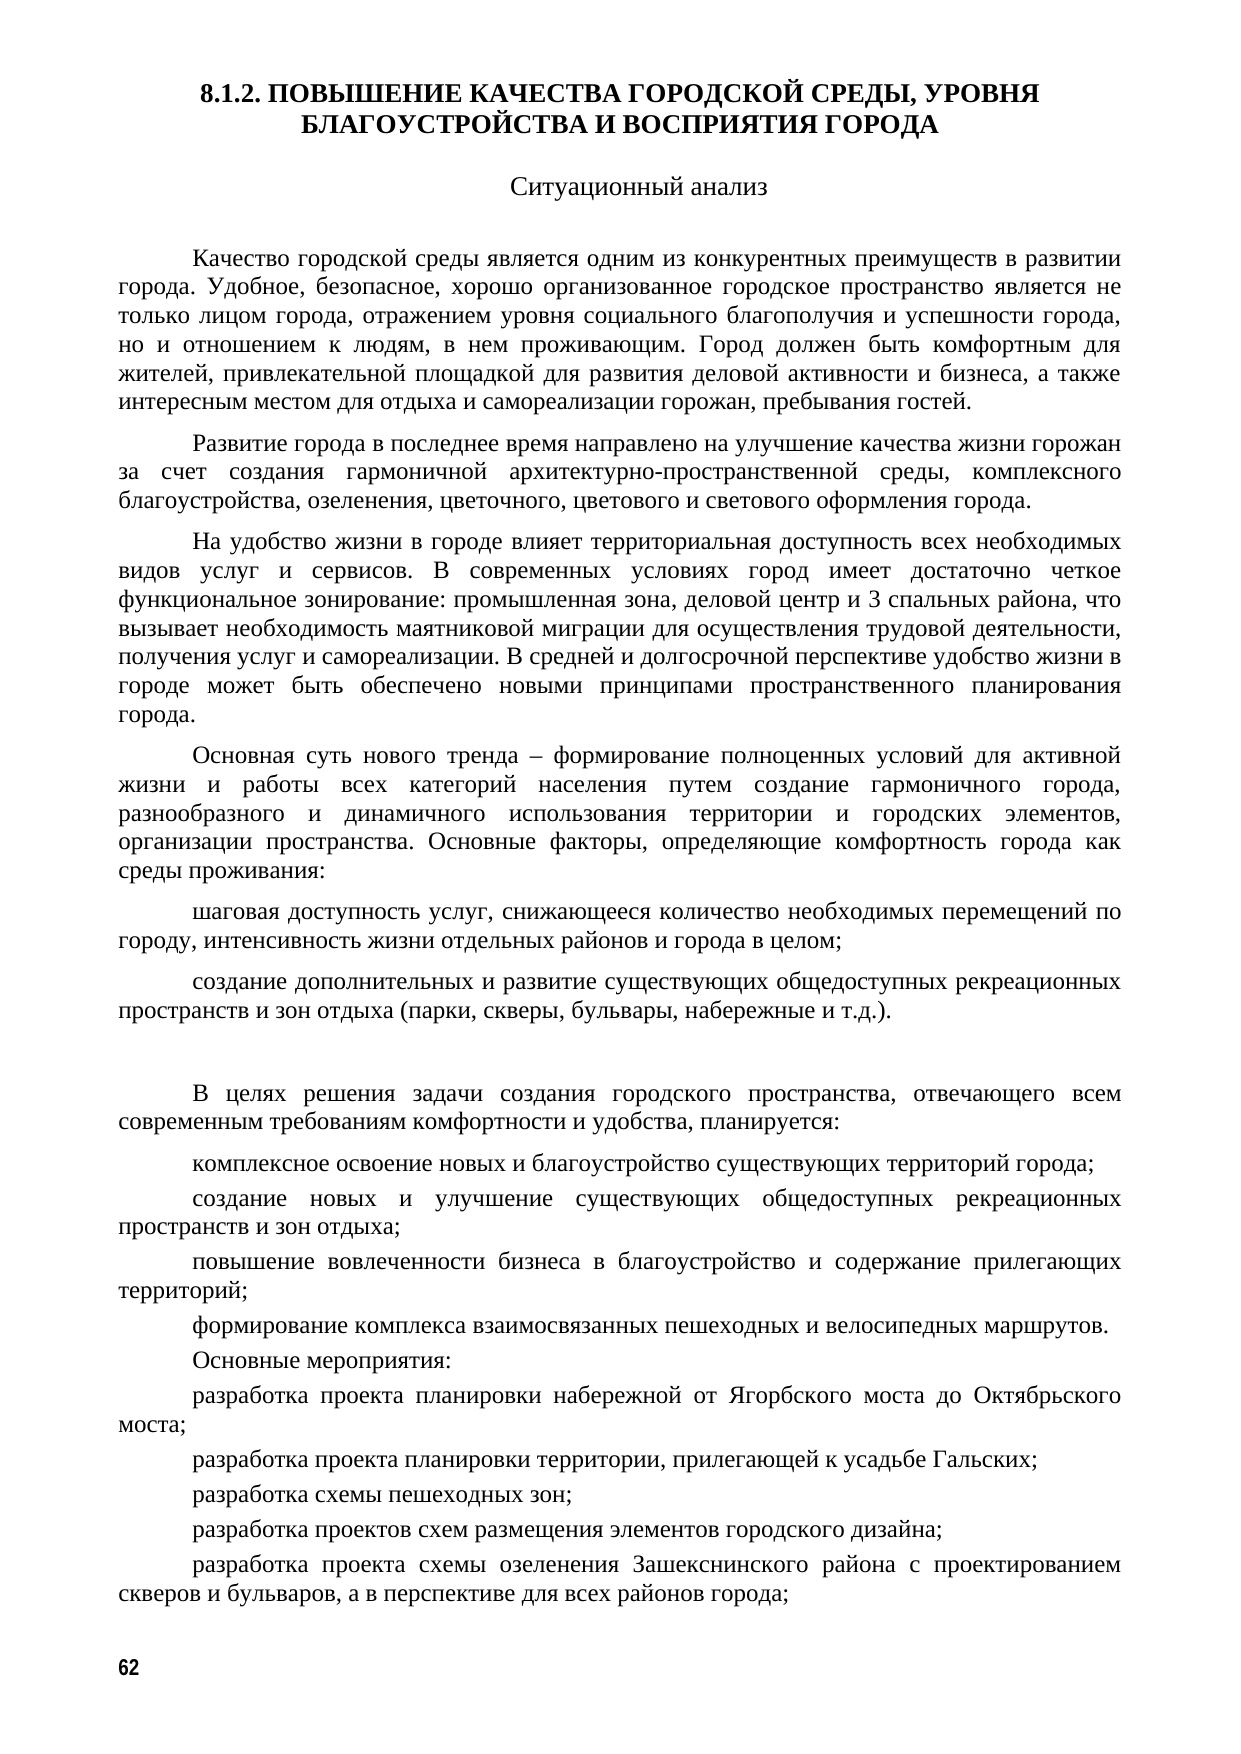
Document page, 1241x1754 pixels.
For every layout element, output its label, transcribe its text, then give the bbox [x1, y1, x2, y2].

text Качество городской среды является одним из конкурентных преимуществ в развитии города. Удобное, безопасное, хорошо организованное городское пространство является не только лицом города, отражением уровня социального благополучия и успешности города, но и отношением к людям, в нем проживающим. Город должен быть комфортным для жителей, привлекательной площадкой для развития деловой активности и бизнеса, а также интересным местом для отдыха и самореализации горожан, пребывания гостей. [118, 243, 1122, 415]
text повышение вовлеченности бизнеса в благоустройство и содержание прилегающих территорий; [118, 1246, 1122, 1304]
text разработка проекта схемы озеленения Зашекснинского района с проектированием скверов и бульваров, а в перспективе для всех районов города; [118, 1549, 1122, 1606]
text благоустройства и восприятия города [118, 108, 1122, 139]
text На удобство жизни в городе влияет территориальная доступность всех необходимых видов услуг и сервисов. В современных условиях город имеет достаточно четкое функциональное зонирование: промышленная зона, деловой центр и 3 спальных района, что вызывает необходимость маятниковой миграции для осуществления трудовой деятельности, получения услуг и самореализации. В средней и долгосрочной перспективе удобство жизни в городе может быть обеспечено новыми принципами пространственного планирования города. [118, 526, 1122, 728]
text разработка проектов схем размещения элементов городского дизайна; [118, 1514, 1122, 1543]
text Основная суть нового тренда – формирование полноценных условий для активной жизни и работы всех категорий населения путем создание гармоничного города, разнообразного и динамичного использования территории и городских элементов, организации пространства. Основные факторы, определяющие комфортность города как среды проживания: [118, 740, 1122, 884]
text Основные мероприятия: [118, 1345, 1122, 1374]
text шаговая доступность услуг, снижающееся количество необходимых перемещений по городу, интенсивность жизни отдельных районов и города в целом; [118, 896, 1122, 954]
text комплексное освоение новых и благоустройство существующих территорий города; [118, 1148, 1122, 1176]
text разработка схемы пешеходных зон; [118, 1479, 1122, 1508]
text разработка проекта планировки территории, прилегающей к усадьбе Гальских; [118, 1444, 1122, 1473]
text В целях решения задачи создания городского пространства, отвечающего всем современным требованиям комфортности и удобства, планируется: [118, 1078, 1122, 1135]
text создание дополнительных и развитие существующих общедоступных рекреационных пространств и зон отдыха (парки, скверы, бульвары, набережные и т.д.). [118, 966, 1122, 1024]
text разработка проекта планировки набережной от Ягорбского моста до Октябрьского моста; [118, 1380, 1122, 1438]
text формирование комплекса взаимосвязанных пешеходных и велосипедных маршрутов. [118, 1310, 1122, 1339]
text Развитие города в последнее время направлено на улучшение качества жизни горожан за счет создания гармоничной архитектурно-пространственной среды, комплексного благоустройства, озеленения, цветочного, цветового и светового оформления города. [118, 428, 1122, 514]
text создание новых и улучшение существующих общедоступных рекреационных пространств и зон отдыха; [118, 1183, 1122, 1240]
text 8.1.2. Повышение качества городской среды, уровня [118, 77, 1122, 108]
text Ситуационный анализ [156, 170, 1122, 201]
